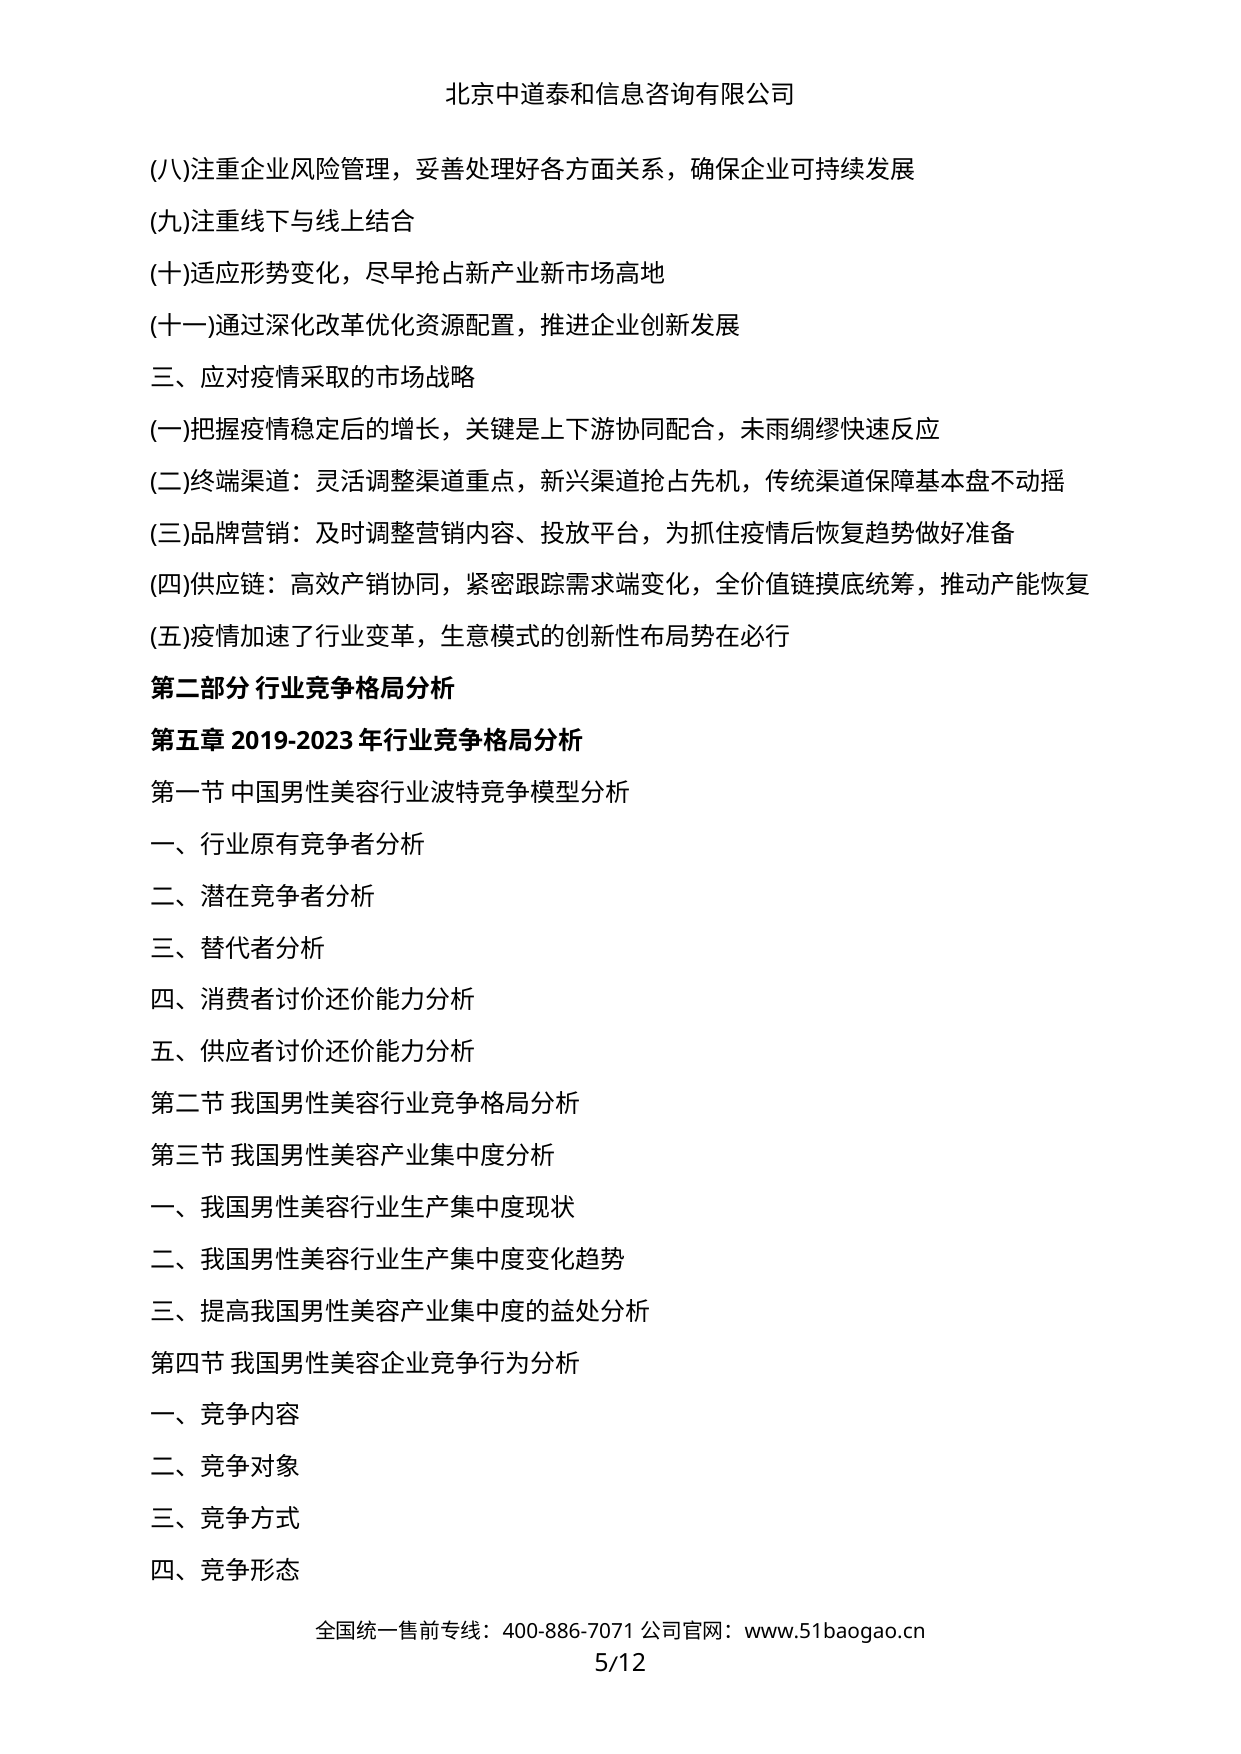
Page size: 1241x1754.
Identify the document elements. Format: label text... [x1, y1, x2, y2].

text 三、竞争方式 [150, 1499, 1090, 1535]
text (二)终端渠道：灵活调整渠道重点，新兴渠道抢占先机，传统渠道保障基本盘不动摇 [150, 461, 1090, 497]
text 三、提高我国男性美容产业集中度的益处分析 [150, 1291, 1090, 1327]
text 第二节 我国男性美容行业竞争格局分析 [150, 1084, 1090, 1120]
text 一、我国男性美容行业生产集中度现状 [150, 1187, 1090, 1224]
text 第二部分 行业竞争格局分析 [150, 669, 1090, 705]
text 四、竞争形态 [150, 1551, 1090, 1587]
text 五、供应者讨价还价能力分析 [150, 1032, 1090, 1068]
text 第一节 中国男性美容行业波特竞争模型分析 [150, 772, 1090, 809]
text (四)供应链：高效产销协同，紧密跟踪需求端变化，全价值链摸底统筹，推动产能恢复 [150, 565, 1090, 601]
text (九)注重线下与线上结合 [150, 202, 1090, 238]
text 二、潜在竞争者分析 [150, 876, 1090, 912]
text (十一)通过深化改革优化资源配置，推进企业创新发展 [150, 306, 1090, 342]
text 四、消费者讨价还价能力分析 [150, 980, 1090, 1016]
text (一)把握疫情稳定后的增长，关键是上下游协同配合，未雨绸缪快速反应 [150, 409, 1090, 446]
text 第四节 我国男性美容企业竞争行为分析 [150, 1343, 1090, 1379]
text 二、竞争对象 [150, 1447, 1090, 1483]
text (十)适应形势变化，尽早抢占新产业新市场高地 [150, 254, 1090, 290]
text 三、替代者分析 [150, 928, 1090, 964]
text 一、行业原有竞争者分析 [150, 824, 1090, 861]
text (三)品牌营销：及时调整营销内容、投放平台，为抓住疫情后恢复趋势做好准备 [150, 513, 1090, 549]
text 第五章 2019-2023年行业竞争格局分析 [150, 721, 1090, 757]
text (八)注重企业风险管理，妥善处理好各方面关系，确保企业可持续发展 [150, 150, 1090, 186]
text 第三节 我国男性美容产业集中度分析 [150, 1136, 1090, 1172]
text 三、应对疫情采取的市场战略 [150, 357, 1090, 394]
text 一、竞争内容 [150, 1395, 1090, 1431]
text (五)疫情加速了行业变革，生意模式的创新性布局势在必行 [150, 617, 1090, 653]
text 二、我国男性美容行业生产集中度变化趋势 [150, 1239, 1090, 1276]
